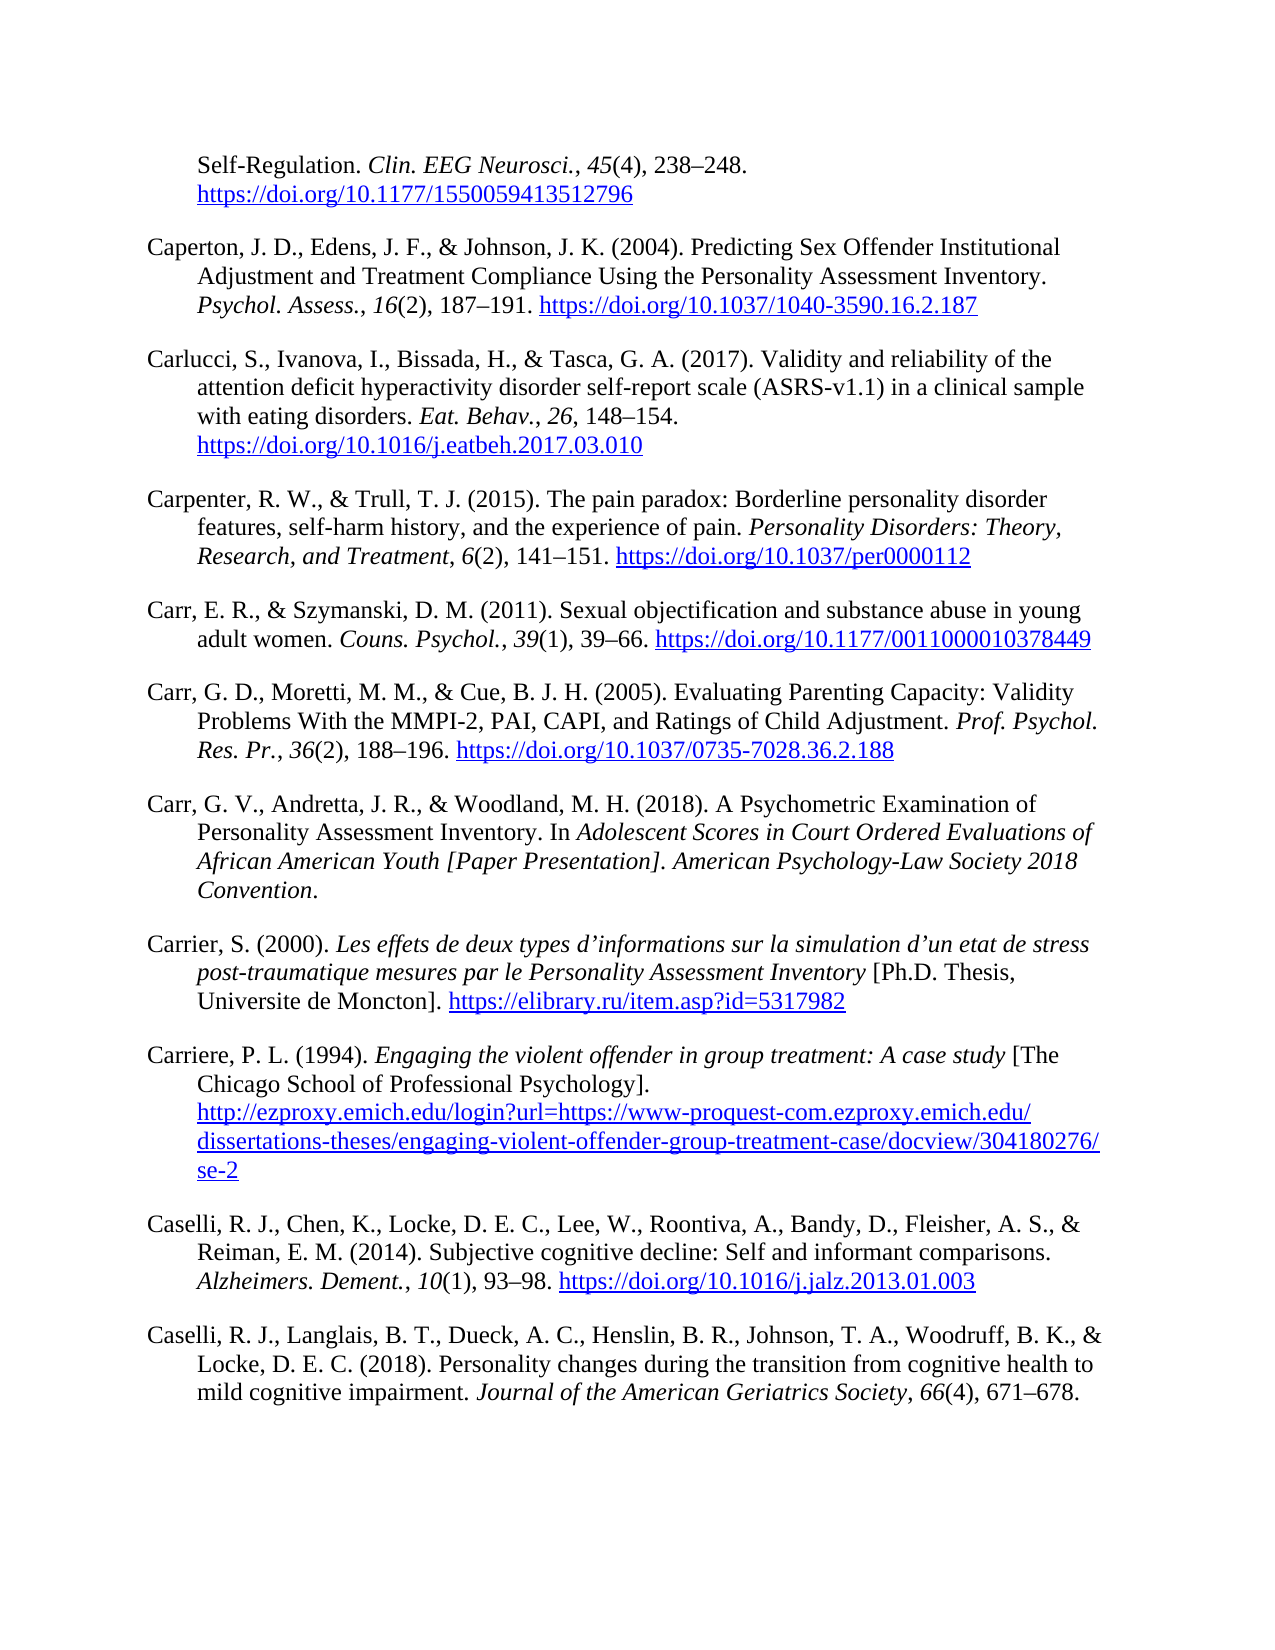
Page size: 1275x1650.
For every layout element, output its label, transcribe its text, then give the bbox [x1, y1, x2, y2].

text Carrier, S. (2000). Les effets de deux types d’informations sur la simulation d’un etat de stress post-traumatique mesures par le Personality Assessment Inventory [Ph.D. Thesis, Universite de Moncton]. https://elibrary.ru/item.asp?id=5317982 [147, 929, 1125, 1015]
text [147, 150, 1125, 207]
text Carpenter, R. W., & Trull, T. J. (2015). The pain paradox: Borderline personality disorder features, self-harm history, and the experience of pain. Personality Disorders: Theory, Research, and Treatment, 6(2), 141–151. https://doi.org/10.1037/per0000112 [147, 484, 1125, 570]
text Caselli, R. J., Chen, K., Locke, D. E. C., Lee, W., Roontiva, A., Bandy, D., Fleisher, A. S., & Reiman, E. M. (2014). Subjective cognitive decline: Self and informant comparisons. Alzheimers. Dement., 10(1), 93–98. https://doi.org/10.1016/j.jalz.2013.01.003 [147, 1209, 1125, 1295]
text Carr, E. R., & Szymanski, D. M. (2011). Sexual objectification and substance abuse in young adult women. Couns. Psychol., 39(1), 39–66. https://doi.org/10.1177/0011000010378449 [147, 595, 1125, 652]
text Carr, G. V., Andretta, J. R., & Woodland, M. H. (2018). A Psychometric Examination of Personality Assessment Inventory. In Adolescent Scores in Court Ordered Evaluations of African American Youth [Paper Presentation]. American Psychology-Law Society 2018 Convention. [147, 789, 1125, 904]
text Carriere, P. L. (1994). Engaging the violent offender in group treatment: A case study [The Chicago School of Professional Psychology]. http://ezproxy.emich.edu/login?url=https://www-proquest-com.ezproxy.emich.edu/dissertations-theses/engaging-violent-offender-group-treatment-case/docview/304180276/se-2 [147, 1040, 1125, 1184]
text Caperton, J. D., Edens, J. F., & Johnson, J. K. (2004). Predicting Sex Offender Institutional Adjustment and Treatment Compliance Using the Personality Assessment Inventory. Psychol. Assess., 16(2), 187–191. https://doi.org/10.1037/1040-3590.16.2.187 [147, 232, 1125, 319]
text Carr, G. D., Moretti, M. M., & Cue, B. J. H. (2005). Evaluating Parenting Capacity: Validity Problems With the MMPI-2, PAI, CAPI, and Ratings of Child Adjustment. Prof. Psychol. Res. Pr., 36(2), 188–196. https://doi.org/10.1037/0735-7028.36.2.188 [147, 677, 1125, 764]
text Caselli, R. J., Langlais, B. T., Dueck, A. C., Henslin, B. R., Johnson, T. A., Woodruff, B. K., & Locke, D. E. C. (2018). Personality changes during the transition from cognitive health to mild cognitive impairment. Journal of the American Geriatrics Society, 66(4), 671–678. [147, 1320, 1125, 1406]
text Carlucci, S., Ivanova, I., Bissada, H., & Tasca, G. A. (2017). Validity and reliability of the attention deficit hyperactivity disorder self-report scale (ASRS-v1.1) in a clinical sample with eating disorders. Eat. Behav., 26, 148–154. https://doi.org/10.1016/j.eatbeh.2017.03.010 [147, 344, 1125, 459]
